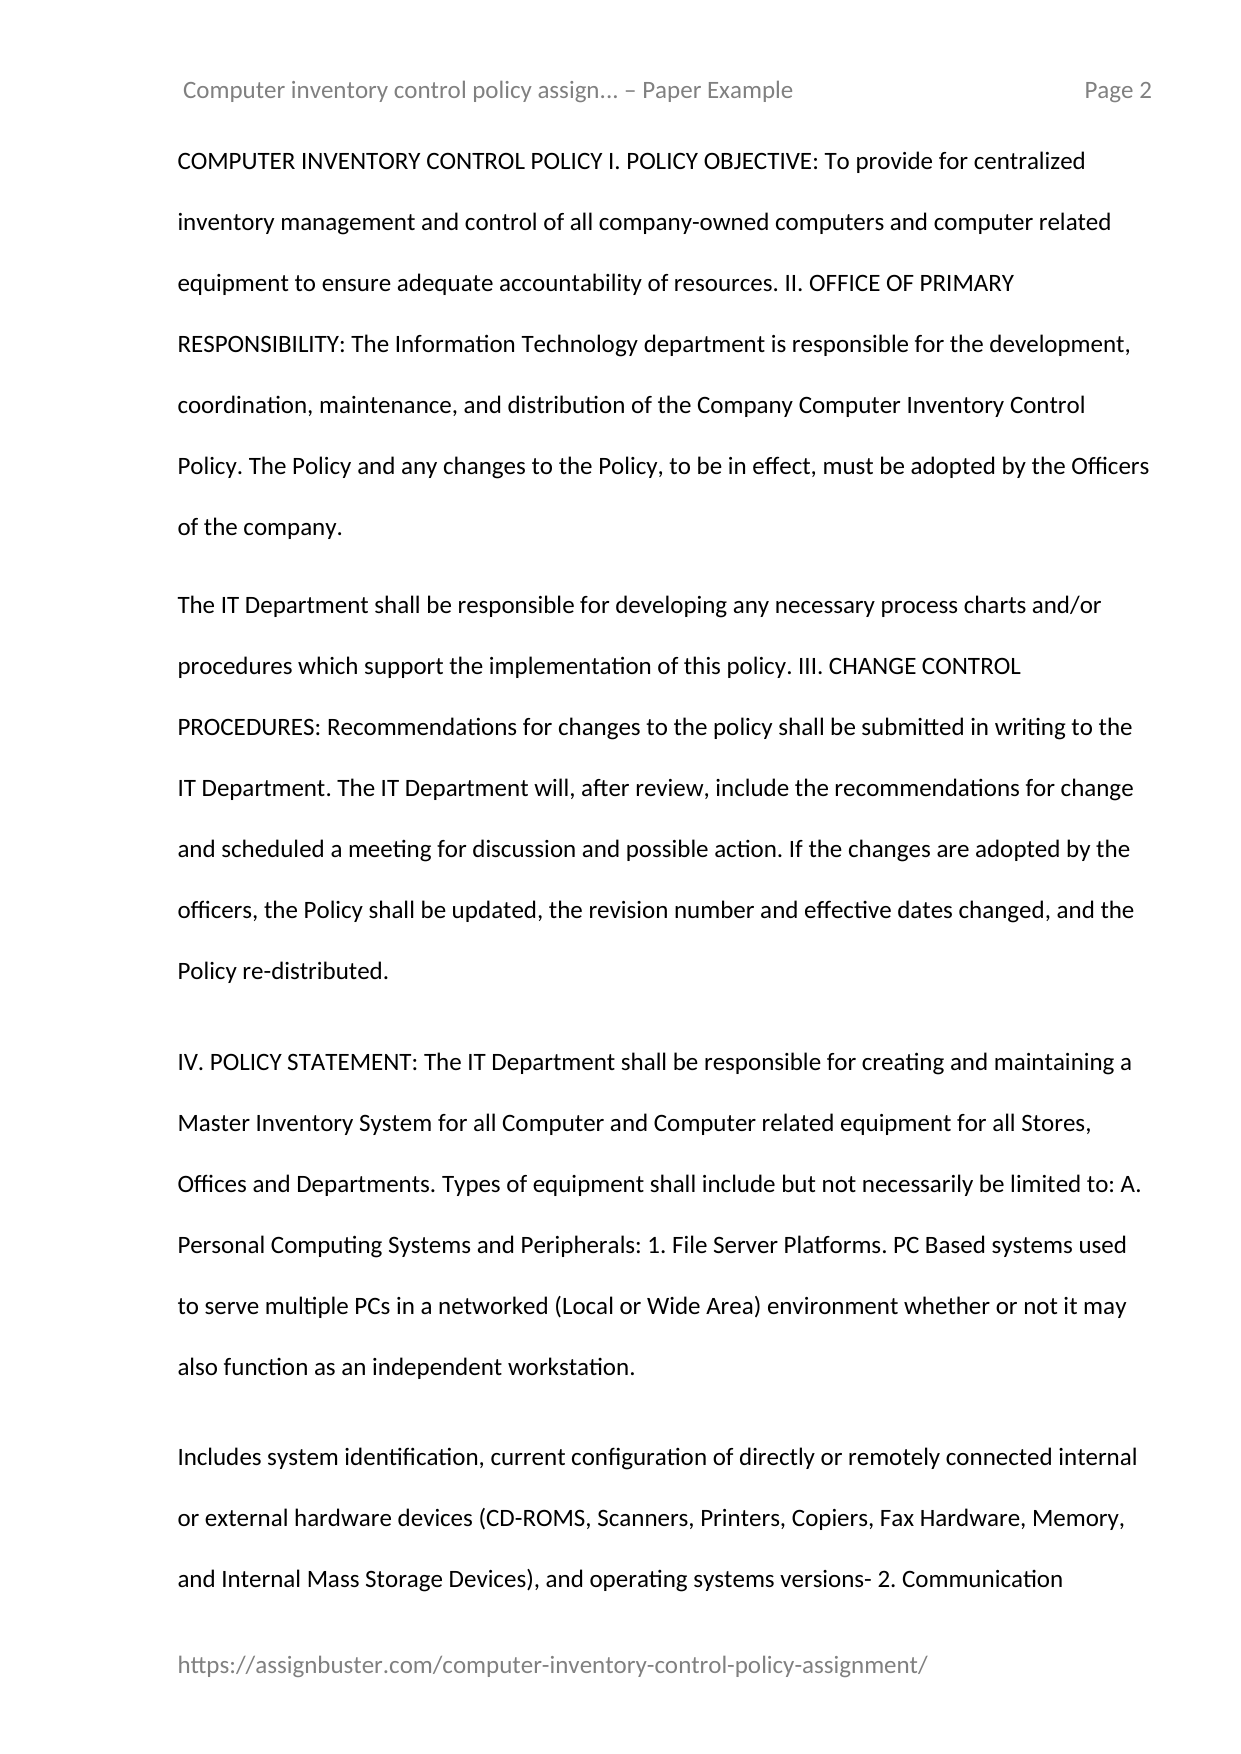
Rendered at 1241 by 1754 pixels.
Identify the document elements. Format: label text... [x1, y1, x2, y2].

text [177, 1441, 1152, 1594]
text The IT Department shall be responsible for developing any necessary process charts and/or procedures which support the implementation of this policy. III. CHANGE CONTROL PROCEDURES: Recommendations for changes to the policy shall be submitted in writing to the IT Department. The IT Department will, after review, include the recommendations for change and scheduled a meeting for discussion and possible action. If the changes are adopted by the officers, the Policy shall be updated, the revision number and effective dates changed, and the Policy re-distributed. [177, 589, 1152, 986]
text COMPUTER INVENTORY CONTROL POLICY I. POLICY OBJECTIVE: To provide for centralized inventory management and control of all company-owned computers and computer related equipment to ensure adequate accountability of resources. II. OFFICE OF PRIMARY RESPONSIBILITY: The Information Technology department is responsible for the development, coordination, maintenance, and distribution of the Company Computer Inventory Control Policy. The Policy and any changes to the Policy, to be in effect, must be adopted by the Officers of the company. [177, 145, 1152, 542]
text IV. POLICY STATEMENT: The IT Department shall be responsible for creating and maintaining a Master Inventory System for all Computer and Computer related equipment for all Stores, Offices and Departments. Types of equipment shall include but not necessarily be limited to: A. Personal Computing Systems and Peripherals: 1. File Server Platforms. PC Based systems used to serve multiple PCs in a networked (Local or Wide Area) environment whether or not it may also function as an independent workstation. [177, 1046, 1152, 1381]
